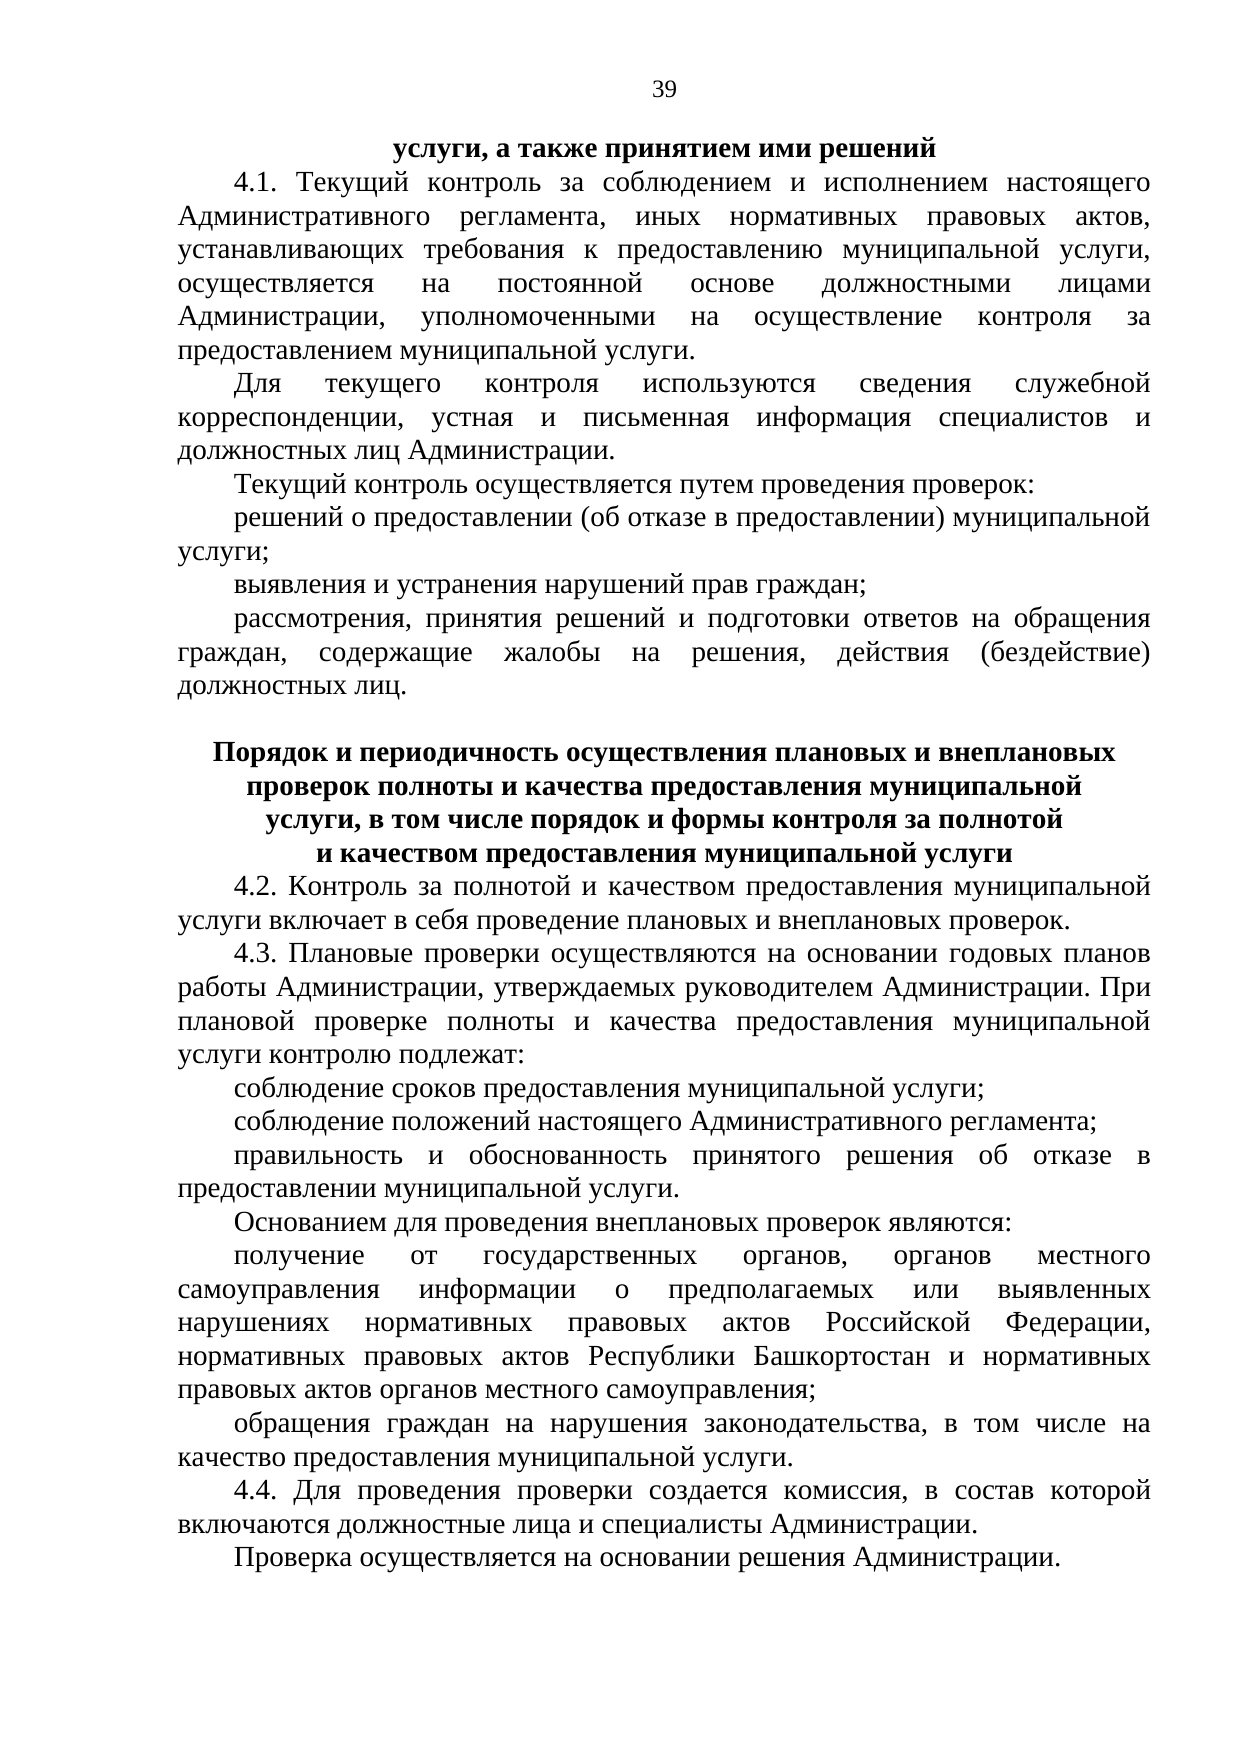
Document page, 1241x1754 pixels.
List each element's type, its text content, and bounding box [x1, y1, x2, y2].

text правильность и обоснованность принятого решения об отказе в предоставлении муниципальной услуги. [177, 1137, 1152, 1204]
text соблюдение положений настоящего Административного регламента; [177, 1103, 1152, 1137]
text 4.4. Для проведения проверки создается комиссия, в состав которой включаются должностные лица и специалисты Администрации. [177, 1472, 1152, 1539]
text и качеством предоставления муниципальной услуги [177, 835, 1152, 868]
text обращения граждан на нарушения законодательства, в том числе на качество предоставления муниципальной услуги. [177, 1405, 1152, 1472]
text соблюдение сроков предоставления муниципальной услуги; [177, 1070, 1152, 1103]
text рассмотрения, принятия решений и подготовки ответов на обращения граждан, содержащие жалобы на решения, действия (бездействие) должностных лиц. [177, 600, 1152, 701]
text Для текущего контроля используются сведения служебной корреспонденции, устная и письменная информация специалистов и должностных лиц Администрации. [177, 365, 1152, 466]
text выявления и устранения нарушений прав граждан; [177, 567, 1152, 600]
text Текущий контроль осуществляется путем проведения проверок: [177, 466, 1152, 499]
text Основанием для проведения внеплановых проверок являются: [177, 1204, 1152, 1237]
text решений о предоставлении (об отказе в предоставлении) муниципальной услуги; [177, 499, 1152, 567]
text услуги, а также принятием ими решений [177, 131, 1152, 164]
text услуги, в том числе порядок и формы контроля за полнотой [177, 801, 1152, 835]
text проверок полноты и качества предоставления муниципальной [177, 768, 1152, 801]
text 4.2. Контроль за полнотой и качеством предоставления муниципальной услуги включает в себя проведение плановых и внеплановых проверок. [177, 868, 1152, 936]
text Проверка осуществляется на основании решения Администрации. [177, 1539, 1152, 1573]
text 4.1. Текущий контроль за соблюдением и исполнением настоящего Административного регламента, иных нормативных правовых актов, устанавливающих требования к предоставлению муниципальной услуги, осуществляется на постоянной основе должностными лицами Администрации, уполномоченными на осуществление контроля за предоставлением муниципальной услуги. [177, 164, 1152, 365]
text Порядок и периодичность осуществления плановых и внеплановых [177, 734, 1152, 768]
text 4.3. Плановые проверки осуществляются на основании годовых планов работы Администрации, утверждаемых руководителем Администрации. При плановой проверке полноты и качества предоставления муниципальной услуги контролю подлежат: [177, 936, 1152, 1070]
text получение от государственных органов, органов местного самоуправления информации о предполагаемых или выявленных нарушениях нормативных правовых актов Российской Федерации, нормативных правовых актов Республики Башкортостан и нормативных правовых актов органов местного самоуправления; [177, 1237, 1152, 1405]
